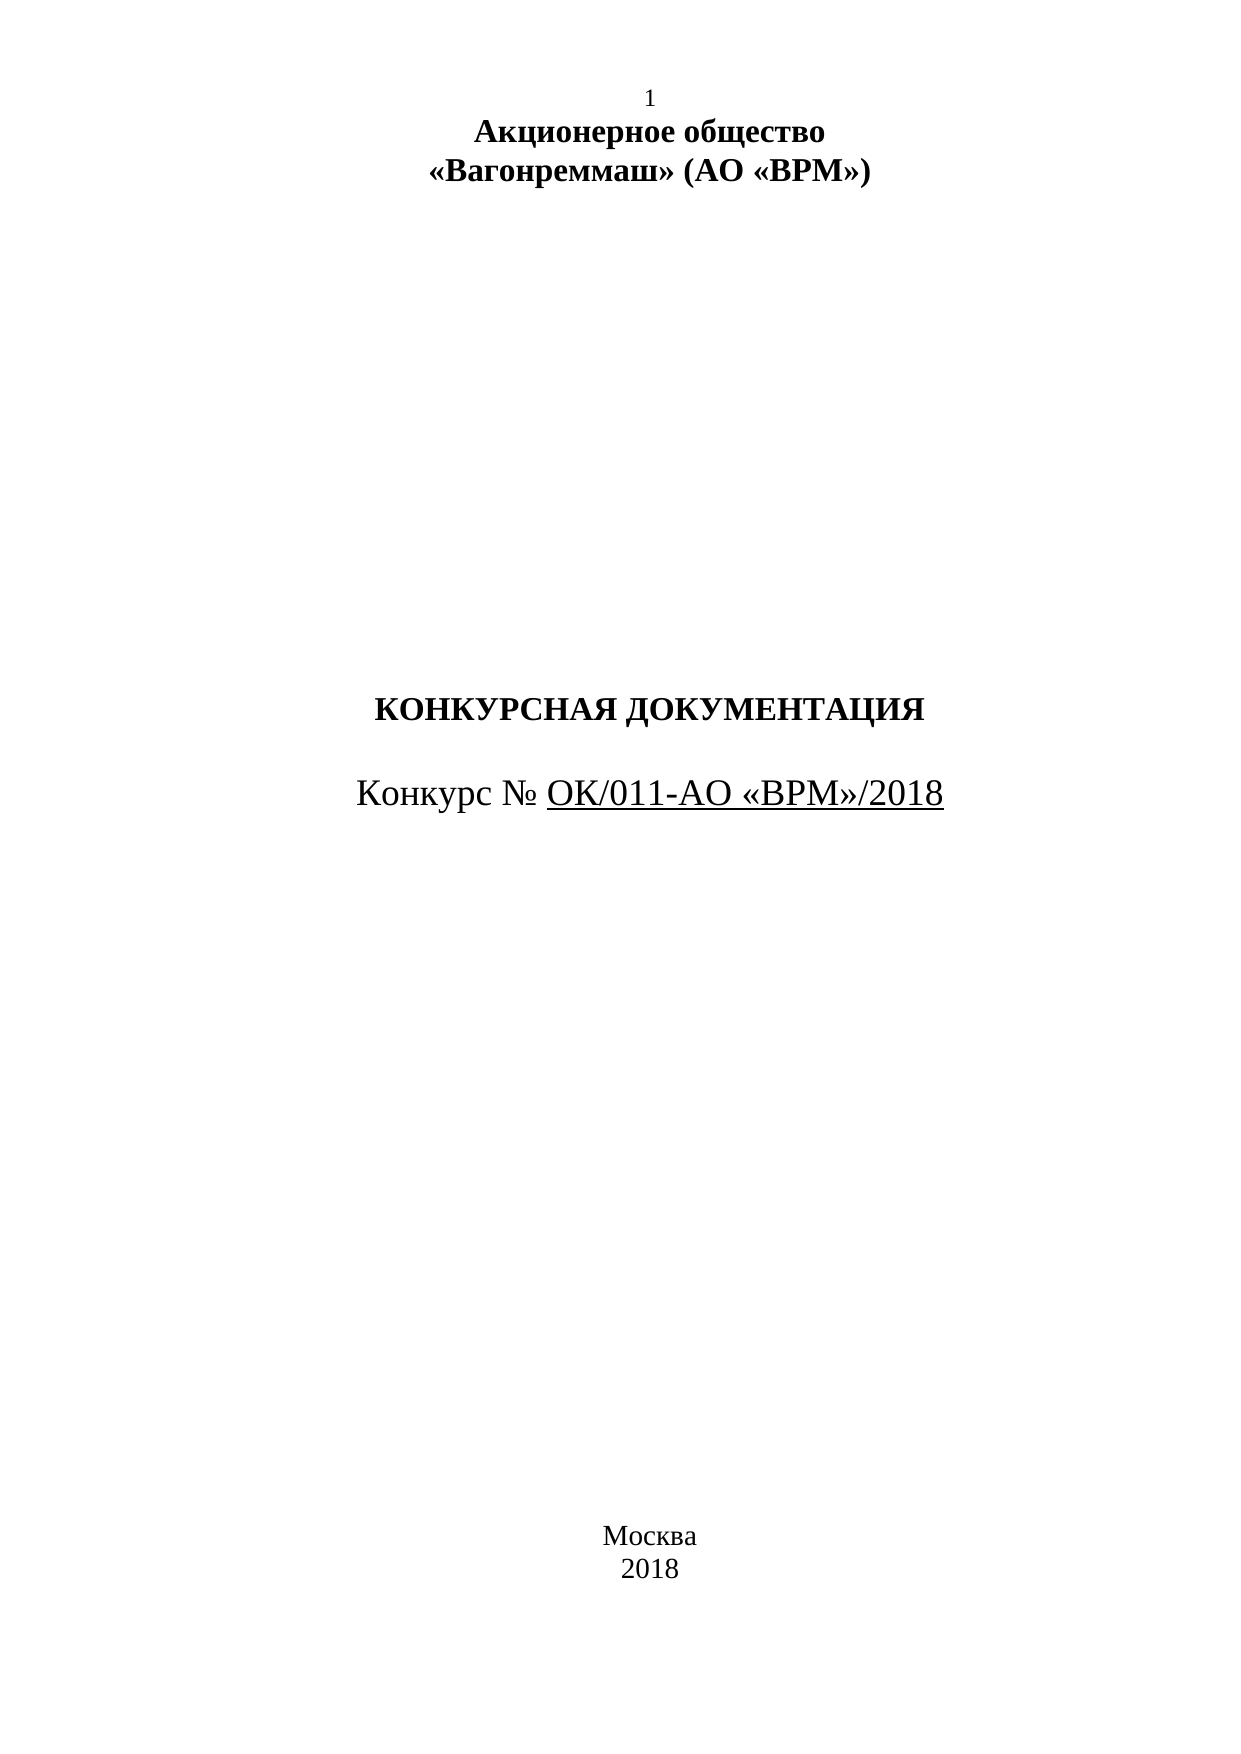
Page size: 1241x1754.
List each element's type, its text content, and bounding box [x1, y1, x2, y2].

text КОНКУРСНАЯ ДОКУМЕНТАЦИЯ [118, 689, 1181, 727]
text «Вагонреммаш» (АО «ВРМ») [118, 150, 1181, 188]
text 2018 [118, 1551, 1181, 1585]
text Москва [118, 1518, 1181, 1551]
text Конкурс № ОК/011-АО «ВРМ»/2018 [118, 770, 1181, 813]
text Акционерное общество [118, 111, 1181, 150]
